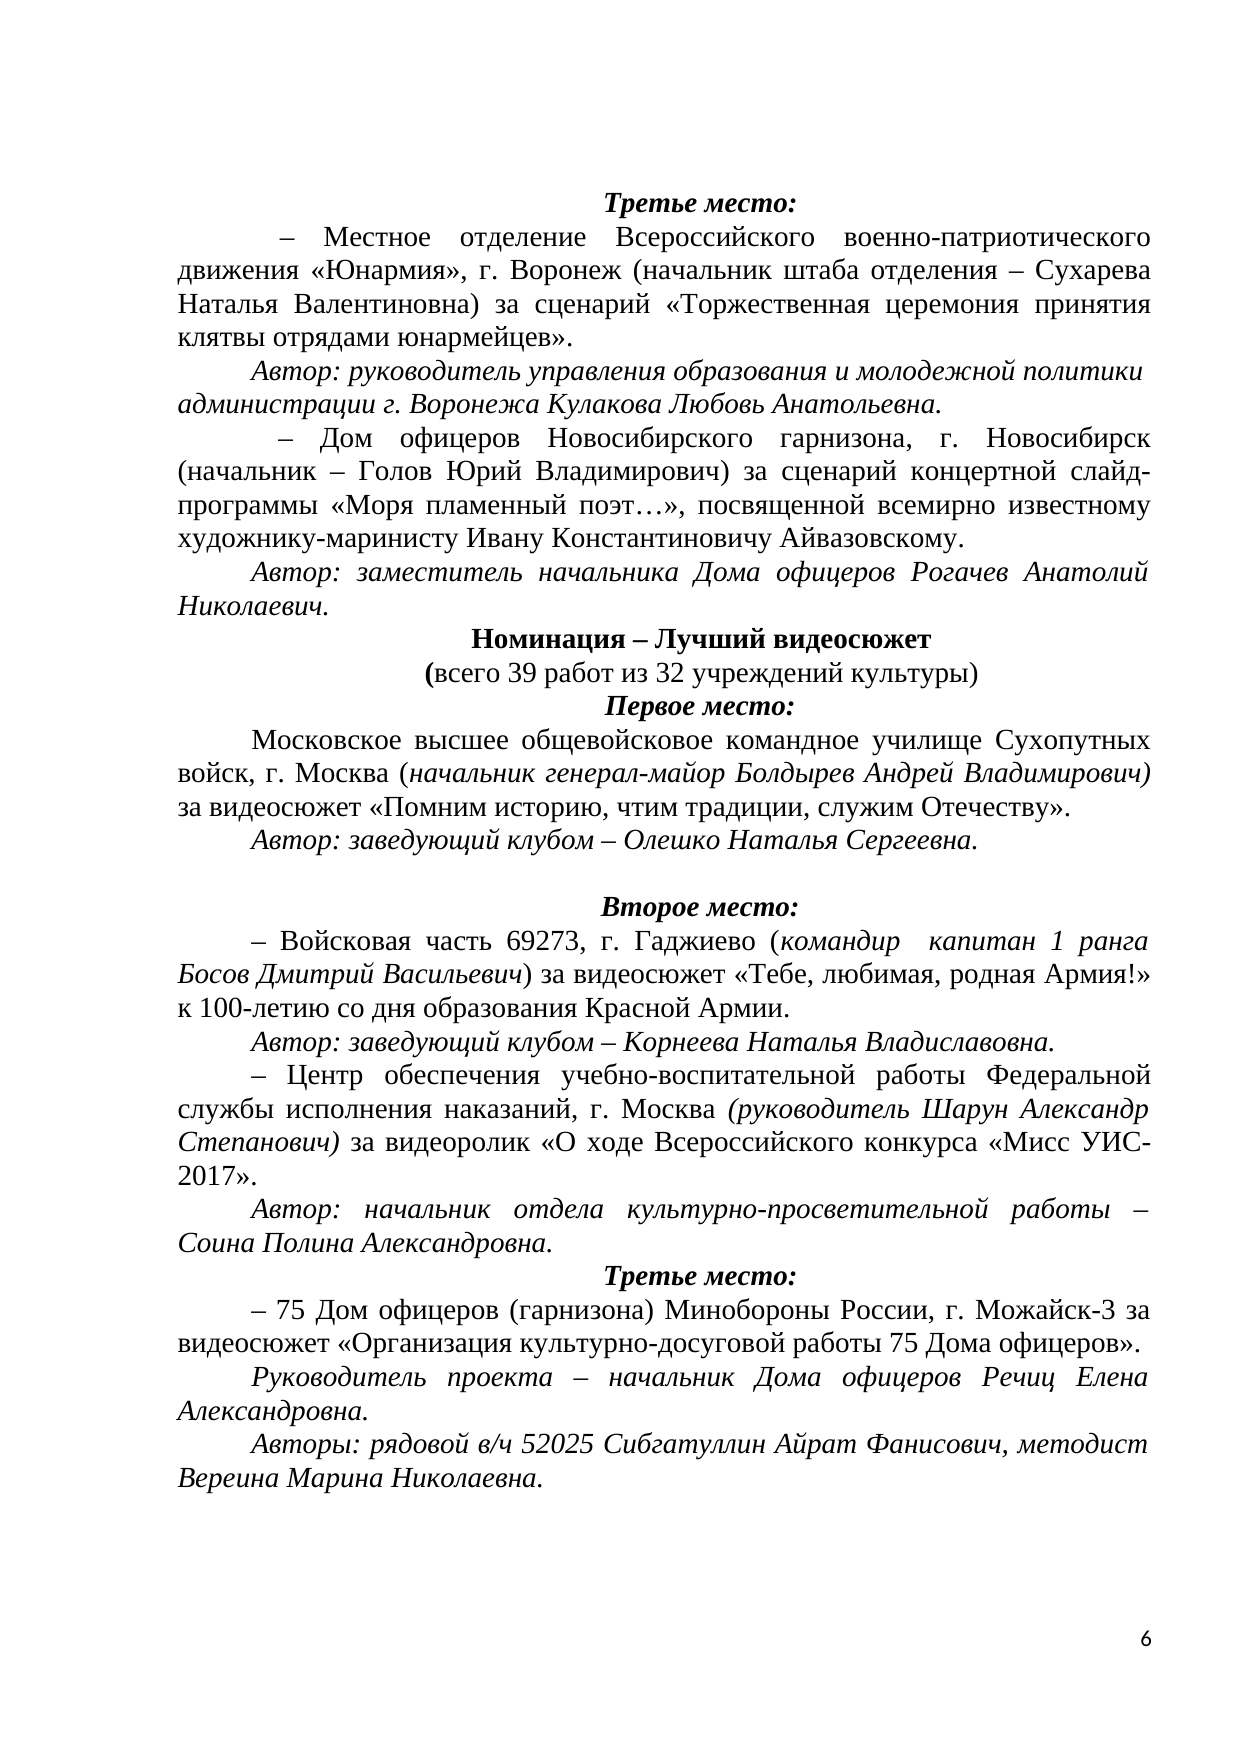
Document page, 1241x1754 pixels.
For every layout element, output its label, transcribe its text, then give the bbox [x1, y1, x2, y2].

text Авторы: рядовой в/ч 52025 Сибгатуллин Айрат Фанисович, методист Вереина Марина Николаевна. [177, 1426, 1152, 1493]
text Второе место: [177, 889, 1152, 923]
text Московское высшее общевойсковое командное училище Сухопутных войск, г. Москва (начальник генерал-майор Болдырев Андрей Владимирович) за видеосюжет «Помним историю, чтим традиции, служим Отечеству». [177, 722, 1152, 822]
text – Местное отделение Всероссийского военно-патриотического движения «Юнармия», г. Воронеж (начальник штаба отделения – Сухарева Наталья Валентиновна) за сценарий «Торжественная церемония принятия клятвы отрядами юнармейцев». [177, 219, 1152, 353]
text Автор: руководитель управления образования и молодежной политики администрации г. Воронежа Кулакова Любовь Анатольевна. [177, 353, 1152, 420]
text – Войсковая часть 69273, г. Гаджиево (командир капитан 1 ранга Босов Дмитрий Васильевич) за видеосюжет «Тебе, любимая, родная Армия!» к 100-летию со дня образования Красной Армии. [177, 923, 1152, 1024]
text Автор: заведующий клубом – Корнеева Наталья Владиславовна. [177, 1024, 1152, 1057]
text – Центр обеспечения учебно-воспитательной работы Федеральной службы исполнения наказаний, г. Москва (руководитель Шарун Александр Степанович) за видеоролик «О ходе Всероссийского конкурса «Мисс УИС-2017». [177, 1057, 1152, 1191]
text – Дом офицеров Новосибирского гарнизона, г. Новосибирск (начальник – Голов Юрий Владимирович) за сценарий концертной слайд-программы «Моря пламенный поэт…», посвященной всемирно известному художнику-маринисту Ивану Константиновичу Айвазовскому. [177, 420, 1152, 554]
text Руководитель проекта – начальник Дома офицеров Речиц Елена Александровна. [177, 1359, 1152, 1426]
text Автор: заместитель начальника Дома офицеров Рогачев Анатолий Николаевич. [177, 554, 1152, 621]
text Автор: заведующий клубом – Олешко Наталья Сергеевна. [177, 822, 1152, 856]
text Номинация – Лучший видеосюжет [177, 621, 1152, 655]
text Автор: начальник отдела культурно-просветительной работы – Соина Полина Александровна. [177, 1191, 1152, 1258]
text (всего 39 работ из 32 учреждений культуры) [177, 655, 1152, 688]
text – 75 Дом офицеров (гарнизона) Минобороны России, г. Можайск-3 за видеосюжет «Организация культурно-досуговой работы 75 Дома офицеров». [177, 1292, 1152, 1359]
text Третье место: [177, 185, 1152, 219]
text Первое место: [177, 688, 1152, 722]
text Третье место: [177, 1258, 1152, 1292]
